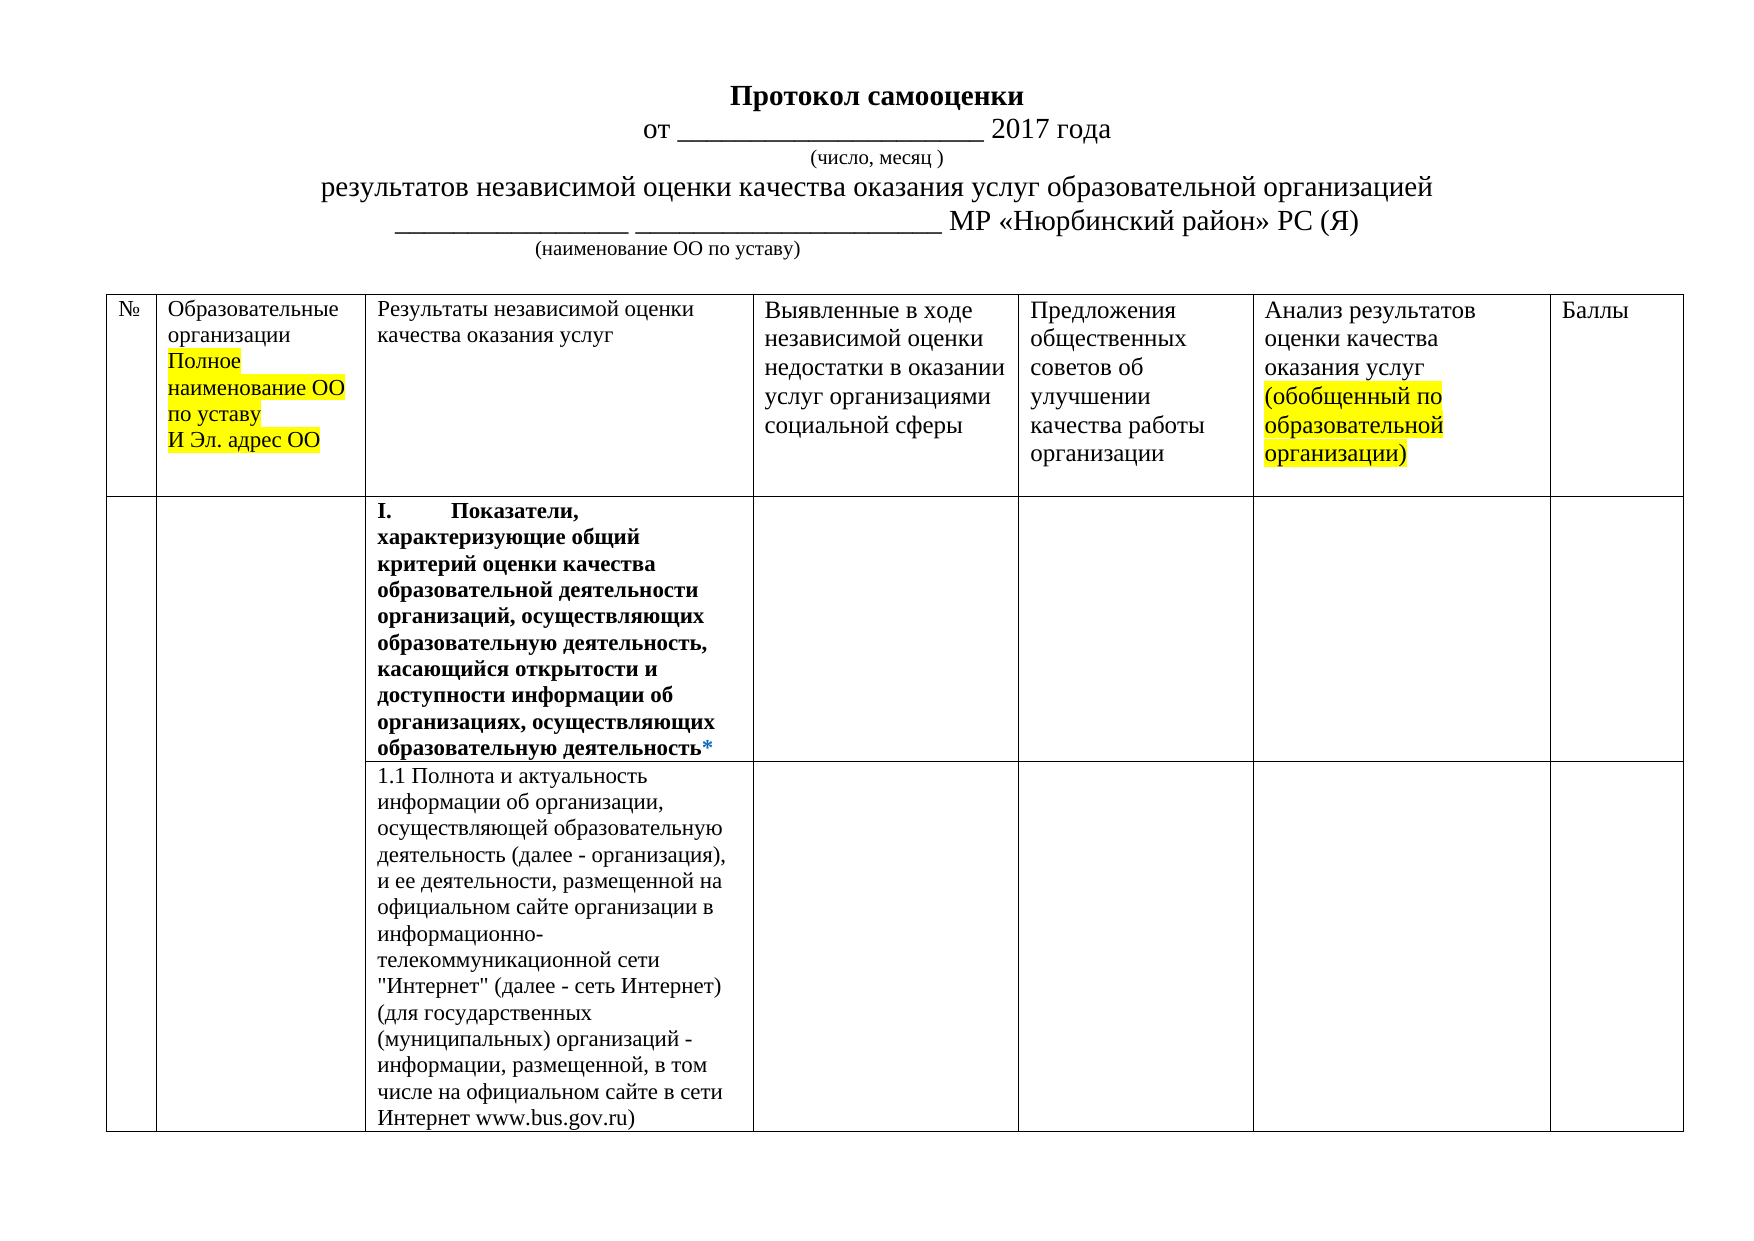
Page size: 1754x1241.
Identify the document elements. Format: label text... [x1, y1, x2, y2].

text (число, месяц ) [118, 145, 1636, 169]
table_cell [1019, 497, 1253, 761]
table_header Предложения общественных советов об улучшении качества работы организации [1019, 295, 1253, 496]
text результатов независимой оценки качества оказания услуг образовательной организацией [118, 169, 1636, 203]
table_header Образовательные организации Полное наименование ОО по уставу И Эл. адрес ОО [157, 295, 365, 496]
text ________________ _____________________ МР «Нюрбинский район» РС (Я) [118, 203, 1636, 236]
table_cell [1551, 497, 1683, 761]
table_cell Показатели, характеризующие общий критерий оценки качества образовательной деятельности организаций, осуществляющих образовательную деятельность, касающийся открытости и доступности информации об организациях, осуществляющих образовательную деятельность* [366, 497, 753, 761]
table_cell [1551, 762, 1683, 1131]
table_header Баллы [1551, 295, 1683, 496]
text (наименование ОО по уставу) [118, 236, 1636, 260]
text от _____________________ 2017 года [118, 111, 1636, 145]
table_cell [157, 497, 365, 1131]
table_header Анализ результатов оценки качества оказания услуг (обобщенный по образовательной организации) [1254, 295, 1550, 496]
text Протокол самооценки [118, 78, 1636, 111]
table_cell [1019, 762, 1253, 1131]
table_cell [1254, 497, 1550, 761]
table_cell [1254, 762, 1550, 1131]
table_cell 1.1 Полнота и актуальность информации об организации, осуществляющей образовательную деятельность (далее - организация), и ее деятельности, размещенной на официальном сайте организации в информационно-телекоммуникационной сети "Интернет" (далее - сеть Интернет) (для государственных (муниципальных) организаций - информации, размещенной, в том числе на официальном сайте в сети Интернет www.bus.gov.ru) [366, 762, 753, 1131]
table_header Выявленные в ходе независимой оценки недостатки в оказании услуг организациями социальной сферы [754, 295, 1018, 496]
table_cell [754, 497, 1018, 761]
table_cell [754, 762, 1018, 1131]
table_header № [107, 295, 156, 496]
table_header Результаты независимой оценки качества оказания услуг [366, 295, 753, 496]
table_cell [107, 497, 156, 1131]
